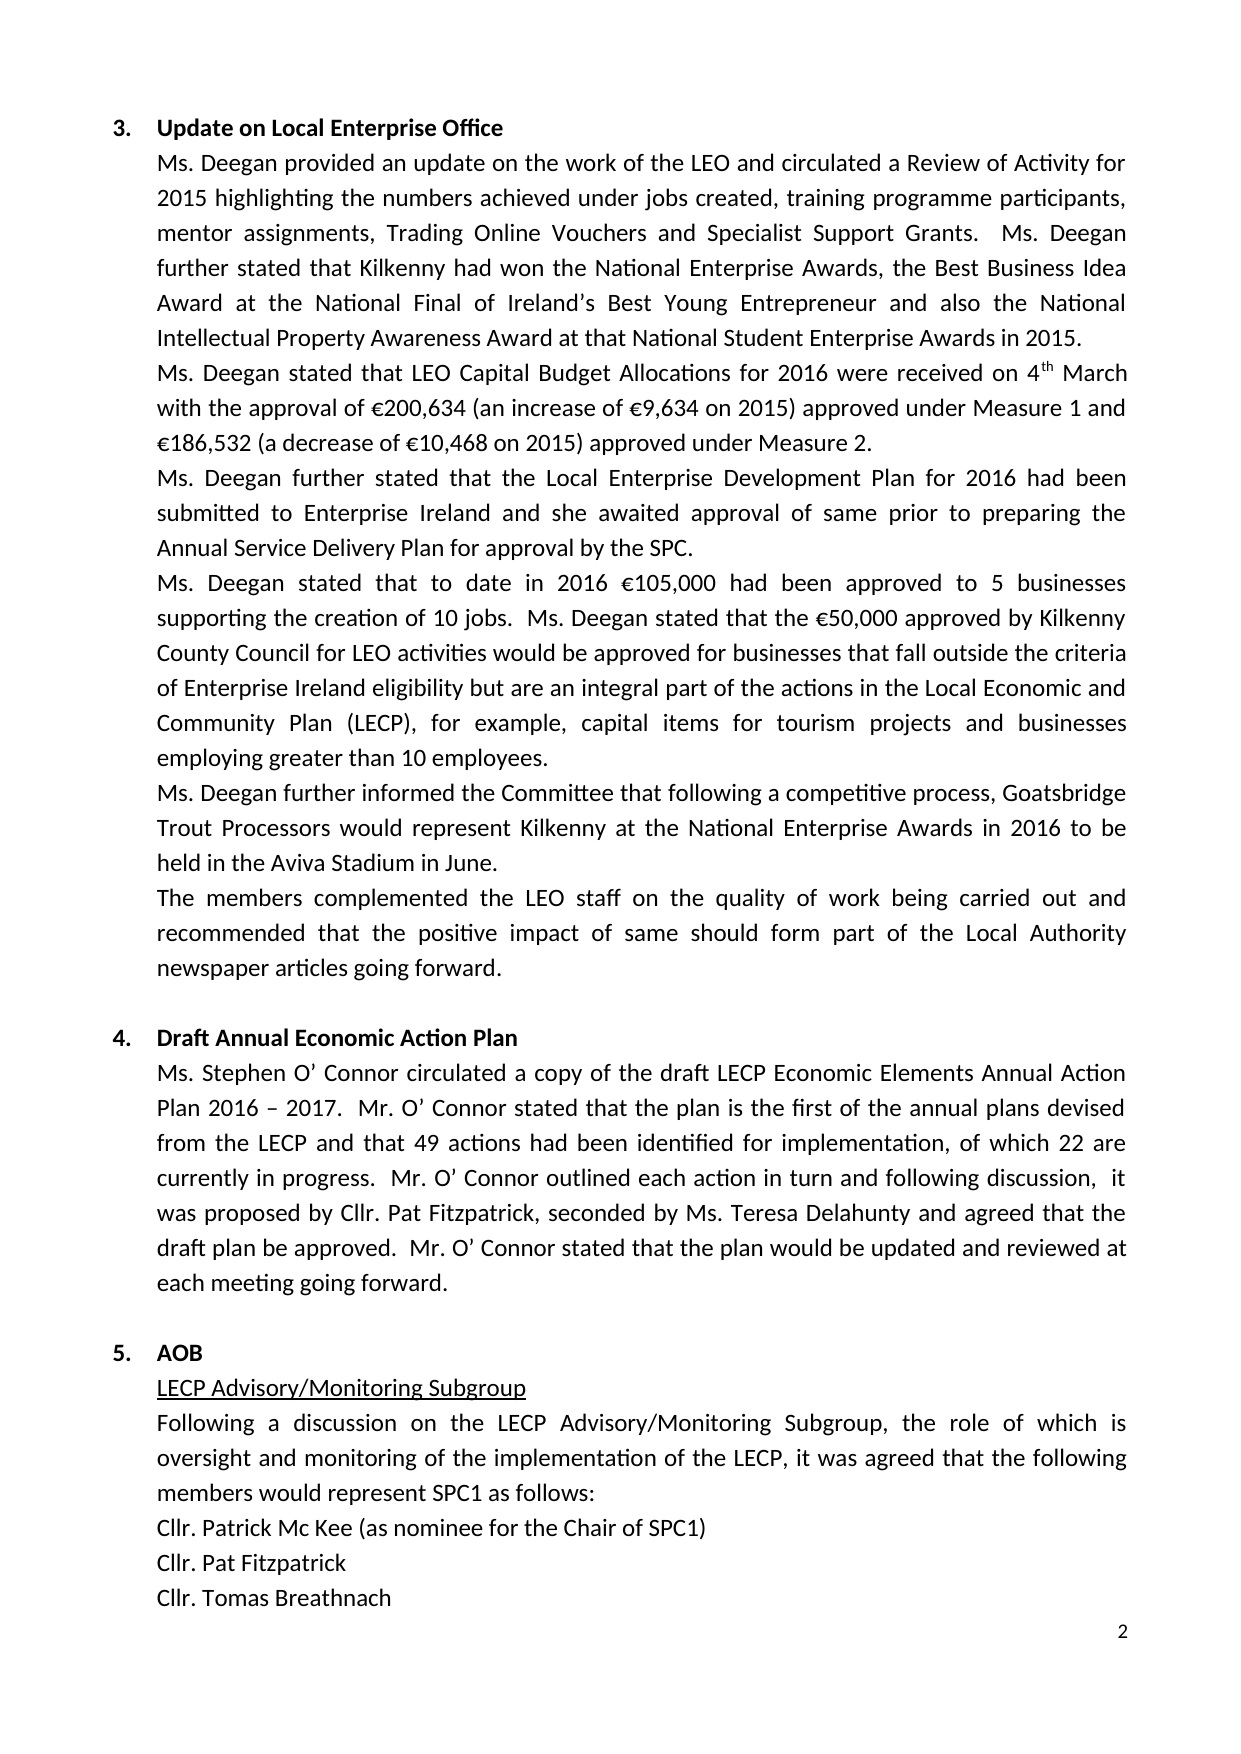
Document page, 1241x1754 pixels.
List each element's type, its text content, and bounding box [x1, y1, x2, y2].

list Ms. Deegan stated that LEO Capital Budget Allocations for 2016 were received on 4th March with the approval of €200,634 (an increase of €9,634 on 2015) approved under Measure 1 and €186,532 (a decrease of €10,468 on 2015) approved under Measure 2. [157, 357, 1128, 458]
list Ms. Deegan provided an update on the work of the LEO and circulated a Review of Activity for 2015 highlighting the numbers achieved under jobs created, training programme participants, mentor assignments, Trading Online Vouchers and Specialist Support Grants. Ms. Deegan further stated that Kilkenny had won the National Enterprise Awards, the Best Business Idea Award at the National Final of Ireland’s Best Young Entrepreneur and also the National Intellectual Property Awareness Award at that National Student Enterprise Awards in 2015. [157, 147, 1128, 353]
list Following a discussion on the LECP Advisory/Monitoring Subgroup, the role of which is oversight and monitoring of the implementation of the LECP, it was agreed that the following members would represent SPC1 as follows: [157, 1407, 1128, 1508]
list Cllr. Patrick Mc Kee (as nominee for the Chair of SPC1) [157, 1512, 1128, 1543]
list LECP Advisory/Monitoring Subgroup [157, 1372, 1128, 1403]
list Draft Annual Economic Action Plan [112, 1022, 1128, 1053]
list Ms. Deegan further informed the Committee that following a competitive process, Goatsbridge Trout Processors would represent Kilkenny at the National Enterprise Awards in 2016 to be held in the Aviva Stadium in June. [157, 777, 1128, 878]
list Ms. Deegan stated that to date in 2016 €105,000 had been approved to 5 businesses supporting the creation of 10 jobs. Ms. Deegan stated that the €50,000 approved by Kilkenny County Council for LEO activities would be approved for businesses that fall outside the criteria of Enterprise Ireland eligibility but are an integral part of the actions in the Local Economic and Community Plan (LECP), for example, capital items for tourism projects and businesses employing greater than 10 employees. [157, 567, 1128, 773]
list Cllr. Tomas Breathnach [157, 1582, 1128, 1613]
list AOB [112, 1337, 1128, 1368]
list Ms. Deegan further stated that the Local Enterprise Development Plan for 2016 had been submitted to Enterprise Ireland and she awaited approval of same prior to preparing the Annual Service Delivery Plan for approval by the SPC. [157, 462, 1128, 563]
list The members complemented the LEO staff on the quality of work being carried out and recommended that the positive impact of same should form part of the Local Authority newspaper articles going forward. [157, 882, 1128, 983]
text Ms. Stephen O’ Connor circulated a copy of the draft LECP Economic Elements Annual Action Plan 2016 – 2017. Mr. O’ Connor stated that the plan is the first of the annual plans devised from the LECP and that 49 actions had been identified for implementation, of which 22 are currently in progress. Mr. O’ Connor outlined each action in turn and following discussion, it was proposed by Cllr. Pat Fitzpatrick, seconded by Ms. Teresa Delahunty and agreed that the draft plan be approved. Mr. O’ Connor stated that the plan would be updated and reviewed at each meeting going forward. [157, 1057, 1128, 1298]
list Update on Local Enterprise Office [112, 112, 1128, 143]
list Cllr. Pat Fitzpatrick [157, 1547, 1128, 1578]
